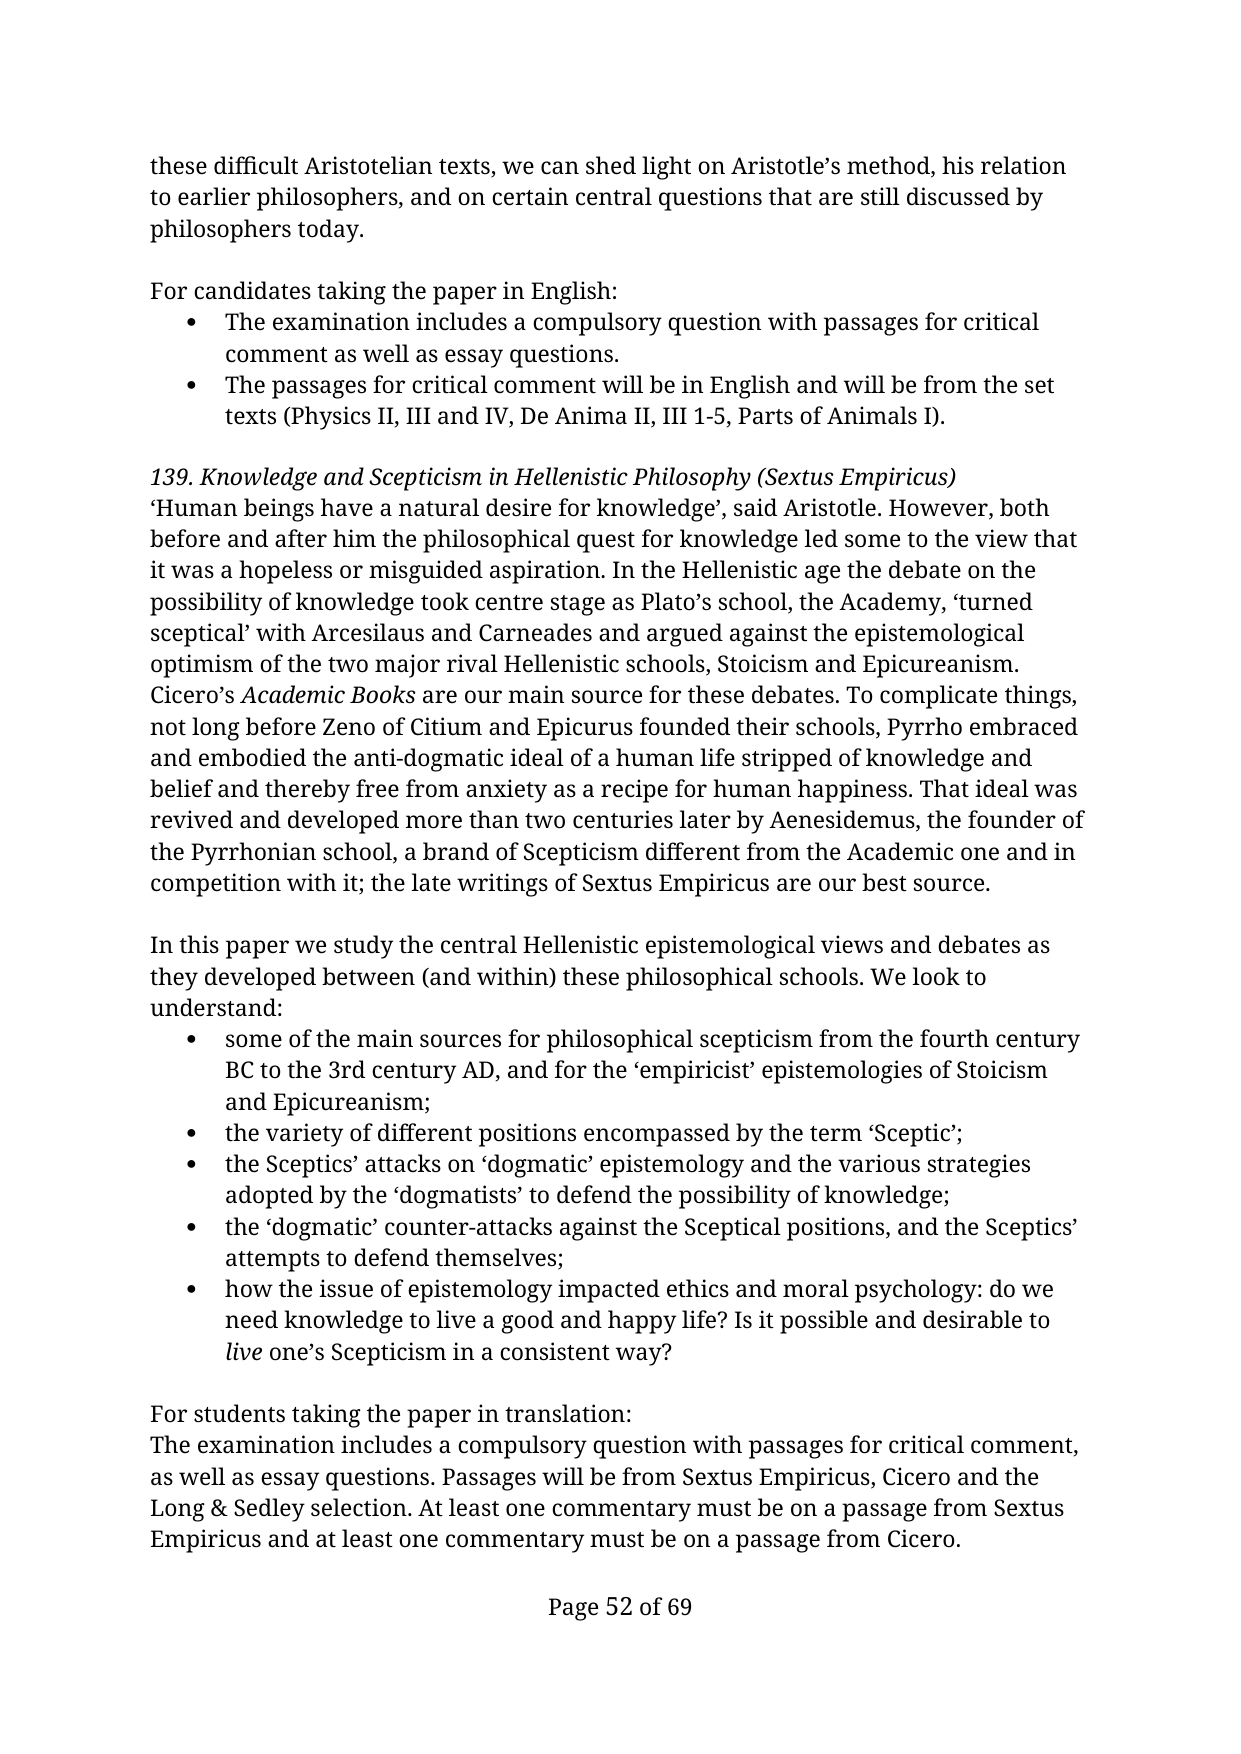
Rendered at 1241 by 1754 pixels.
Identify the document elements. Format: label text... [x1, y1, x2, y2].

text The examination includes a compulsory question with passages for critical comment, as well as essay questions. Passages will be from Sextus Empiricus, Cicero and the Long & Sedley selection. At least one commentary must be on a passage from Sextus Empiricus and at least one commentary must be on a passage from Cicero. [150, 1429, 1090, 1554]
text For students taking the paper in translation: [150, 1398, 1090, 1429]
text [150, 150, 1090, 244]
text In this paper we study the central Hellenistic epistemological views and debates as they developed between (and within) these philosophical schools. We look to understand: [150, 929, 1090, 1023]
list how the issue of epistemology impacted ethics and moral psychology: do we need knowledge to live a good and happy life? Is it possible and desirable to live one’s Scepticism in a consistent way? [187, 1273, 1090, 1367]
list the Sceptics’ attacks on ‘dogmatic’ epistemology and the various strategies adopted by the ‘dogmatists’ to defend the possibility of knowledge; [187, 1148, 1090, 1210]
list the variety of different positions encompassed by the term ‘Sceptic’; [187, 1117, 1090, 1148]
list The passages for critical comment will be in English and will be from the set texts (Physics II, III and IV, De Anima II, III 1-5, Parts of Animals I). [187, 369, 1090, 431]
list The examination includes a compulsory question with passages for critical comment as well as essay questions. [187, 306, 1090, 369]
list the ‘dogmatic’ counter-attacks against the Sceptical positions, and the Sceptics’ attempts to defend themselves; [187, 1210, 1090, 1273]
text ‘Human beings have a natural desire for knowledge’, said Aristotle. However, both before and after him the philosophical quest for knowledge led some to the view that it was a hopeless or misguided aspiration. In the Hellenistic age the debate on the possibility of knowledge took centre stage as Plato’s school, the Academy, ‘turned sceptical’ with Arcesilaus and Carneades and argued against the epistemological optimism of the two major rival Hellenistic schools, Stoicism and Epicureanism. Cicero’s Academic Books are our main source for these debates. To complicate things, not long before Zeno of Citium and Epicurus founded their schools, Pyrrho embraced and embodied the anti-dogmatic ideal of a human life stripped of knowledge and belief and thereby free from anxiety as a recipe for human happiness. That ideal was revived and developed more than two centuries later by Aenesidemus, the founder of the Pyrrhonian school, a brand of Scepticism different from the Academic one and in competition with it; the late writings of Sextus Empiricus are our best source. [150, 492, 1090, 898]
list some of the main sources for philosophical scepticism from the fourth century BC to the 3rd century AD, and for the ‘empiricist’ epistemologies of Stoicism and Epicureanism; [187, 1023, 1090, 1117]
subtitle 139. Knowledge and Scepticism in Hellenistic Philosophy (Sextus Empiricus) [150, 460, 1090, 492]
text For candidates taking the paper in English: [150, 275, 1090, 306]
